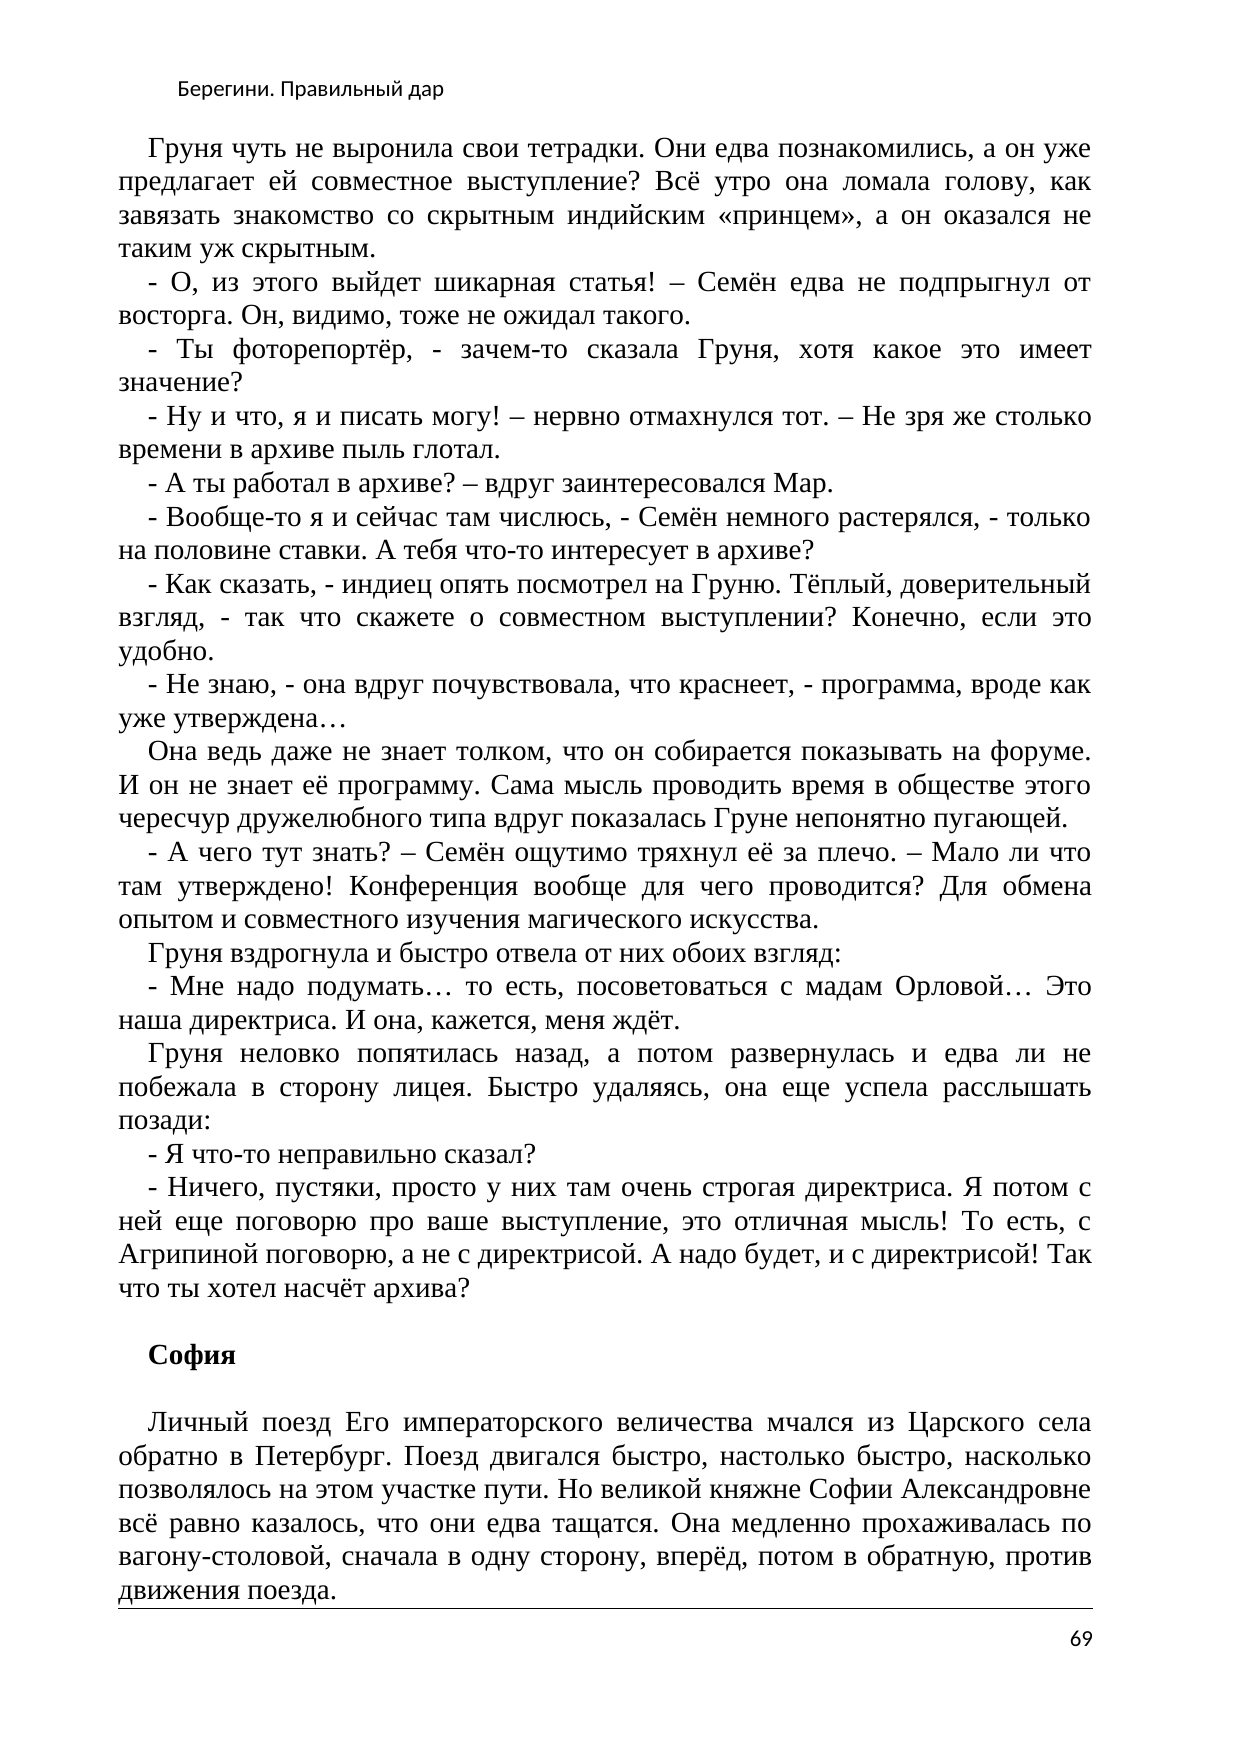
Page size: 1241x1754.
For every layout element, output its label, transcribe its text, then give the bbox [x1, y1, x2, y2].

text Груня чуть не выронила свои тетрадки. Они едва познакомились, а он уже предлагает ей совместное выступление? Всё утро она ломала голову, как завязать знакомство со скрытным индийским «принцем», а он оказался не таким уж скрытным. [118, 130, 1093, 264]
text Груня неловко попятилась назад, а потом развернулась и едва ли не побежала в сторону лицея. Быстро удаляясь, она еще успела расслышать позади: [118, 1035, 1093, 1136]
text София [118, 1337, 1093, 1371]
text - Мне надо подумать… то есть, посоветоваться с мадам Орловой… Это наша директриса. И она, кажется, меня ждёт. [118, 968, 1093, 1035]
text - Ну и что, я и писать могу! – нервно отмахнулся тот. – Не зря же столько времени в архиве пыль глотал. [118, 398, 1093, 465]
text - О, из этого выйдет шикарная статья! – Семён едва не подпрыгнул от восторга. Он, видимо, тоже не ожидал такого. [118, 264, 1093, 331]
text Личный поезд Его императорского величества мчался из Царского села обратно в Петербург. Поезд двигался быстро, настолько быстро, насколько позволялось на этом участке пути. Но великой княжне Софии Александровне всё равно казалось, что они едва тащатся. Она медленно прохаживалась по вагону-столовой, сначала в одну сторону, вперёд, потом в обратную, против движения поезда. [118, 1404, 1093, 1608]
text - Не знаю, - она вдруг почувствовала, что краснеет, - программа, вроде как уже утверждена… [118, 666, 1093, 733]
text - Как сказать, - индиец опять посмотрел на Груню. Тёплый, доверительный взгляд, - так что скажете о совместном выступлении? Конечно, если это удобно. [118, 566, 1093, 666]
text Груня вздрогнула и быстро отвела от них обоих взгляд: [118, 935, 1093, 968]
text - Вообще-то я и сейчас там числюсь, - Семён немного растерялся, - только на половине ставки. А тебя что-то интересует в архиве? [118, 499, 1093, 566]
text - А чего тут знать? – Семён ощутимо тряхнул её за плечо. – Мало ли что там утверждено! Конференция вообще для чего проводится? Для обмена опытом и совместного изучения магического искусства. [118, 834, 1093, 935]
text - Я что-то неправильно сказал? [118, 1136, 1093, 1169]
text - Ничего, пустяки, просто у них там очень строгая директриса. Я потом с ней еще поговорю про ваше выступление, это отличная мысль! То есть, с Агрипиной поговорю, а не с директрисой. А надо будет, и с директрисой! Так что ты хотел насчёт архива? [118, 1169, 1093, 1304]
text Она ведь даже не знает толком, что он собирается показывать на форуме. И он не знает её программу. Сама мысль проводить время в обществе этого чересчур дружелюбного типа вдруг показалась Груне непонятно пугающей. [118, 733, 1093, 834]
text - А ты работал в архиве? – вдруг заинтересовался Мар. [118, 465, 1093, 499]
text - Ты фоторепортёр, - зачем-то сказала Груня, хотя какое это имеет значение? [118, 331, 1093, 398]
